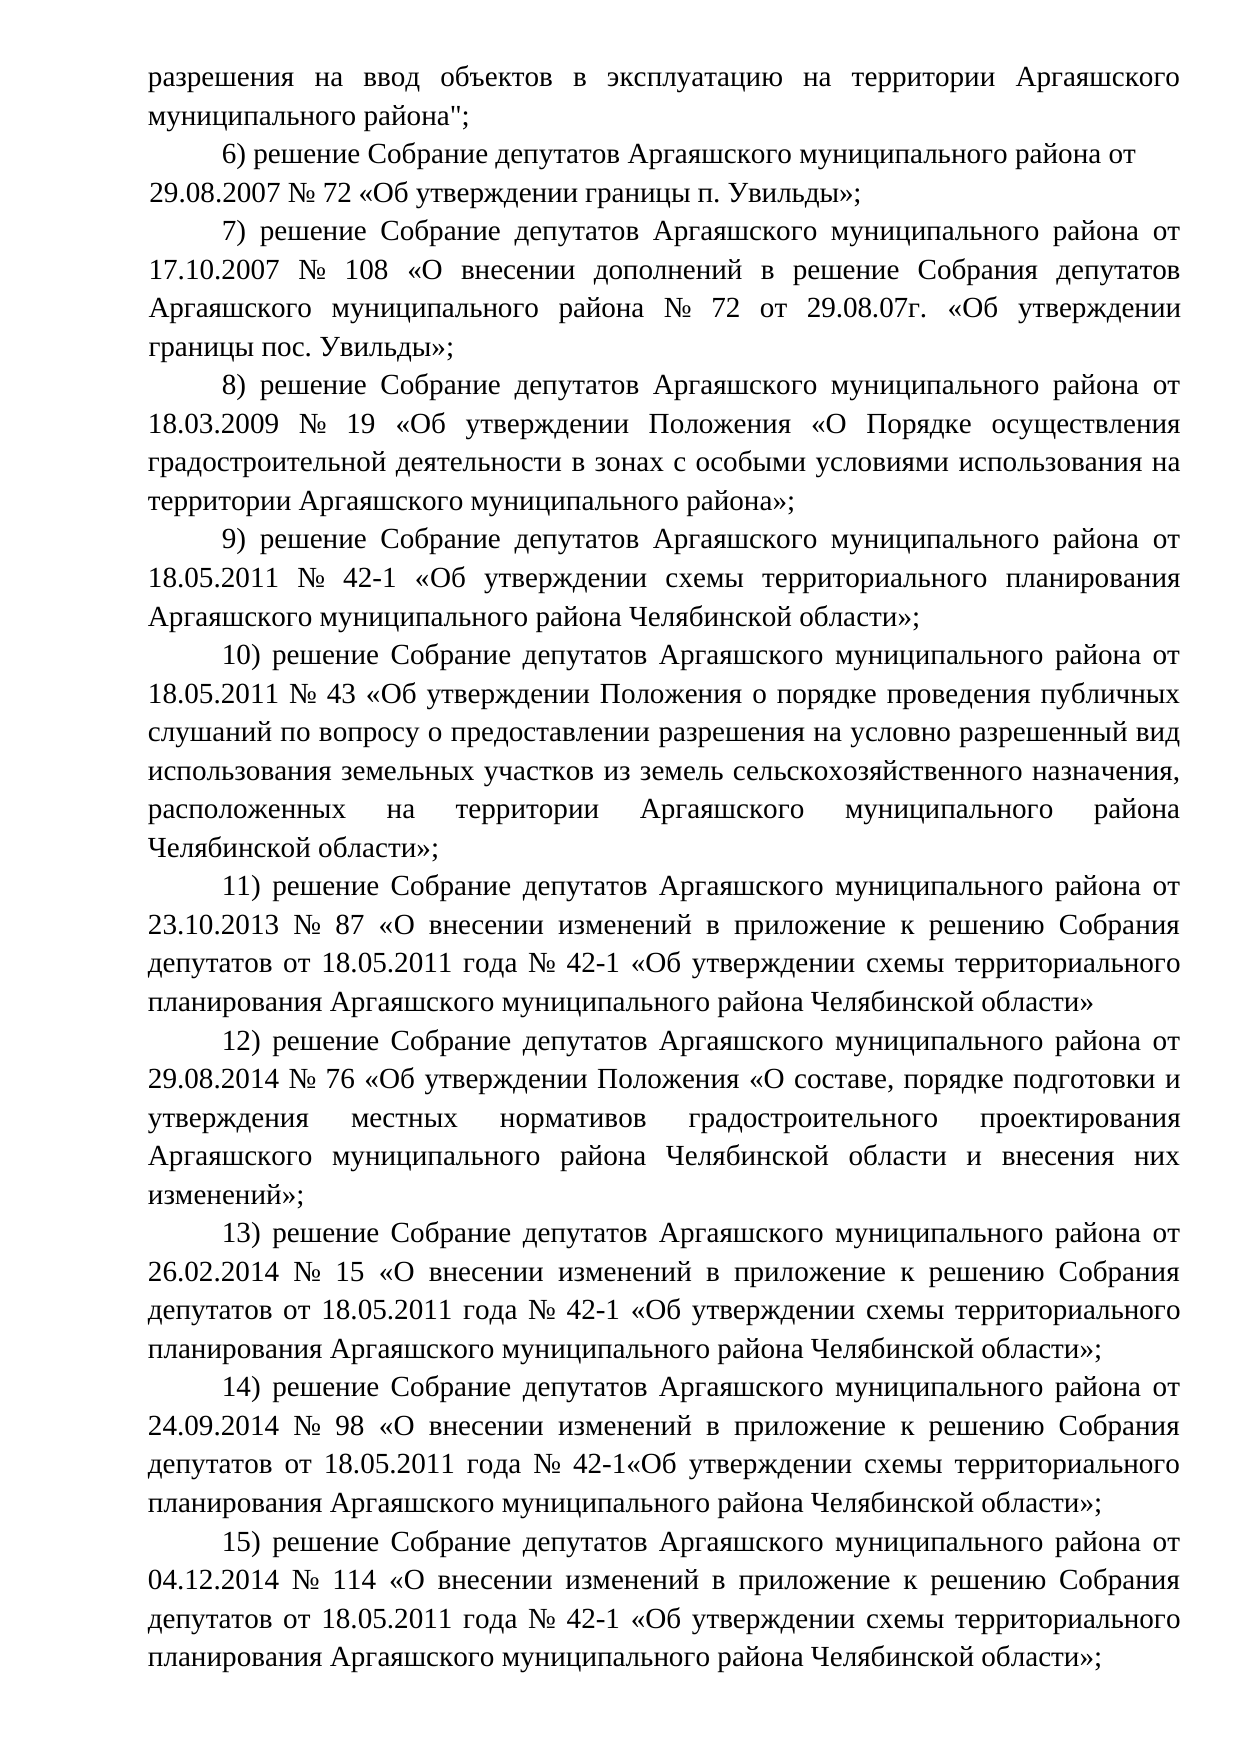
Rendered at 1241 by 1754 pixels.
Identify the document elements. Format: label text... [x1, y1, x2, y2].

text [148, 59, 1181, 131]
text 9) решение Собрание депутатов Аргаяшского муниципального района от 18.05.2011 № 42-1 «Об утверждении схемы территориального планирования Аргаяшского муниципального района Челябинской области»; [148, 522, 1181, 632]
text 7) решение Собрание депутатов Аргаяшского муниципального района от 17.10.2007 № 108 «О внесении дополнений в решение Собрания депутатов Аргаяшского муниципального района № 72 от 29.08.07г. «Об утверждении границы пос. Увильды»; [148, 213, 1181, 362]
text 13) решение Собрание депутатов Аргаяшского муниципального района от 26.02.2014 № 15 «О внесении изменений в приложение к решению Собрания депутатов от 18.05.2011 года № 42-1 «Об утверждении схемы территориального планирования Аргаяшского муниципального района Челябинской области»; [148, 1215, 1181, 1364]
text 14) решение Собрание депутатов Аргаяшского муниципального района от 24.09.2014 № 98 «О внесении изменений в приложение к решению Собрания депутатов от 18.05.2011 года № 42-1«Об утверждении схемы территориального планирования Аргаяшского муниципального района Челябинской области»; [148, 1369, 1181, 1519]
text 15) решение Собрание депутатов Аргаяшского муниципального района от 04.12.2014 № 114 «О внесении изменений в приложение к решению Собрания депутатов от 18.05.2011 года № 42-1 «Об утверждении схемы территориального планирования Аргаяшского муниципального района Челябинской области»; [148, 1524, 1181, 1673]
text 6) решение Собрание депутатов Аргаяшского муниципального района от 29.08.2007 № 72 «Об утверждении границы п. Увильды»; [149, 136, 1181, 208]
text 10) решение Собрание депутатов Аргаяшского муниципального района от 18.05.2011 № 43 «Об утверждении Положения о порядке проведения публичных слушаний по вопросу о предоставлении разрешения на условно разрешенный вид использования земельных участков из земель сельскохозяйственного назначения, расположенных на территории Аргаяшского муниципального района Челябинской области»; [148, 637, 1181, 863]
text 12) решение Собрание депутатов Аргаяшского муниципального района от 29.08.2014 № 76 «Об утверждении Положения «О составе, порядке подготовки и утверждения местных нормативов градостроительного проектирования Аргаяшского муниципального района Челябинской области и внесения них изменений»; [148, 1023, 1181, 1210]
text 8) решение Собрание депутатов Аргаяшского муниципального района от 18.03.2009 № 19 «Об утверждении Положения «О Порядке осуществления градостроительной деятельности в зонах с особыми условиями использования на территории Аргаяшского муниципального района»; [148, 367, 1181, 517]
text 11) решение Собрание депутатов Аргаяшского муниципального района от 23.10.2013 № 87 «О внесении изменений в приложение к решению Собрания депутатов от 18.05.2011 года № 42-1 «Об утверждении схемы территориального планирования Аргаяшского муниципального района Челябинской области» [148, 868, 1181, 1018]
